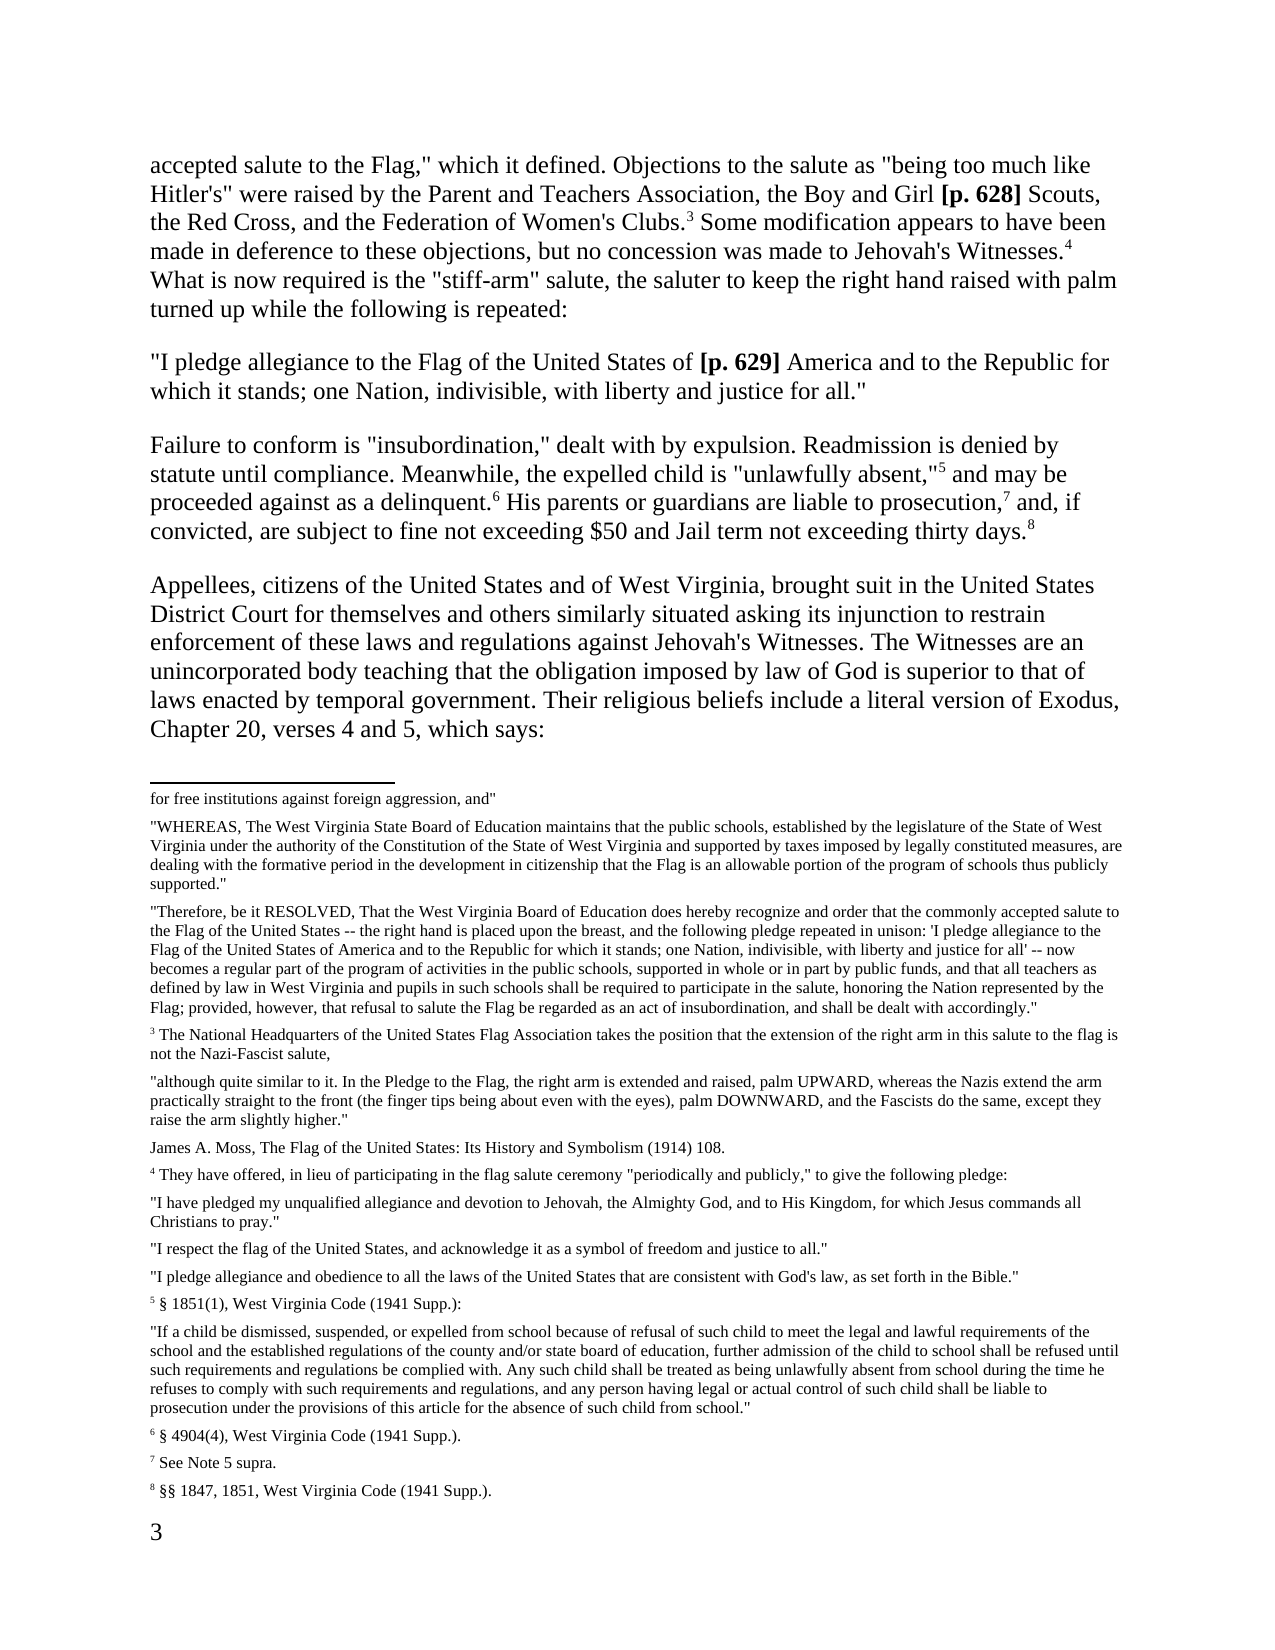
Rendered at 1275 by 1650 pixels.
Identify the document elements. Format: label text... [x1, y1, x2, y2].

text Failure to conform is "insubordination," dealt with by expulsion. Readmission is denied by statute until compliance. Meanwhile, the expelled child is "unlawfully absent," and may be proceeded against as a delinquent. His parents or guardians are liable to prosecution, and, if convicted, are subject to fine not exceeding $50 and Jail term not exceeding thirty days. [150, 430, 1125, 545]
text Appellees, citizens of the United States and of West Virginia, brought suit in the United States District Court for themselves and others similarly situated asking its injunction to restrain enforcement of these laws and regulations against Jehovah's Witnesses. The Witnesses are an unincorporated body teaching that the obligation imposed by law of God is superior to that of laws enacted by temporal government. Their religious beliefs include a literal version of Exodus, Chapter 20, verses 4 and 5, which says: [150, 570, 1125, 742]
text "shall be required to participate in the salute honoring the Nation represented by the Flag; provided, however, that refusal to salute the Flag be regarded as an act of insubordination, and shall be dealt with accordingly. " [p. 627] The resolution originally required the "commonly accepted salute to the Flag," which it defined. Objections to the salute as "being too much like Hitler's" were raised by the Parent and Teachers Association, the Boy and Girl [p. 628] Scouts, the Red Cross, and the Federation of Women's Clubs. Some modification appears to have been made in deference to these objections, but no concession was made to Jehovah's Witnesses. What is now required is the "stiff-arm" salute, the saluter to keep the right hand raised with palm turned up while the following is repeated: [150, 150, 1125, 322]
text "I pledge allegiance to the Flag of the United States of [p. 629] America and to the Republic for which it stands; one Nation, indivisible, with liberty and justice for all." [150, 347, 1125, 405]
